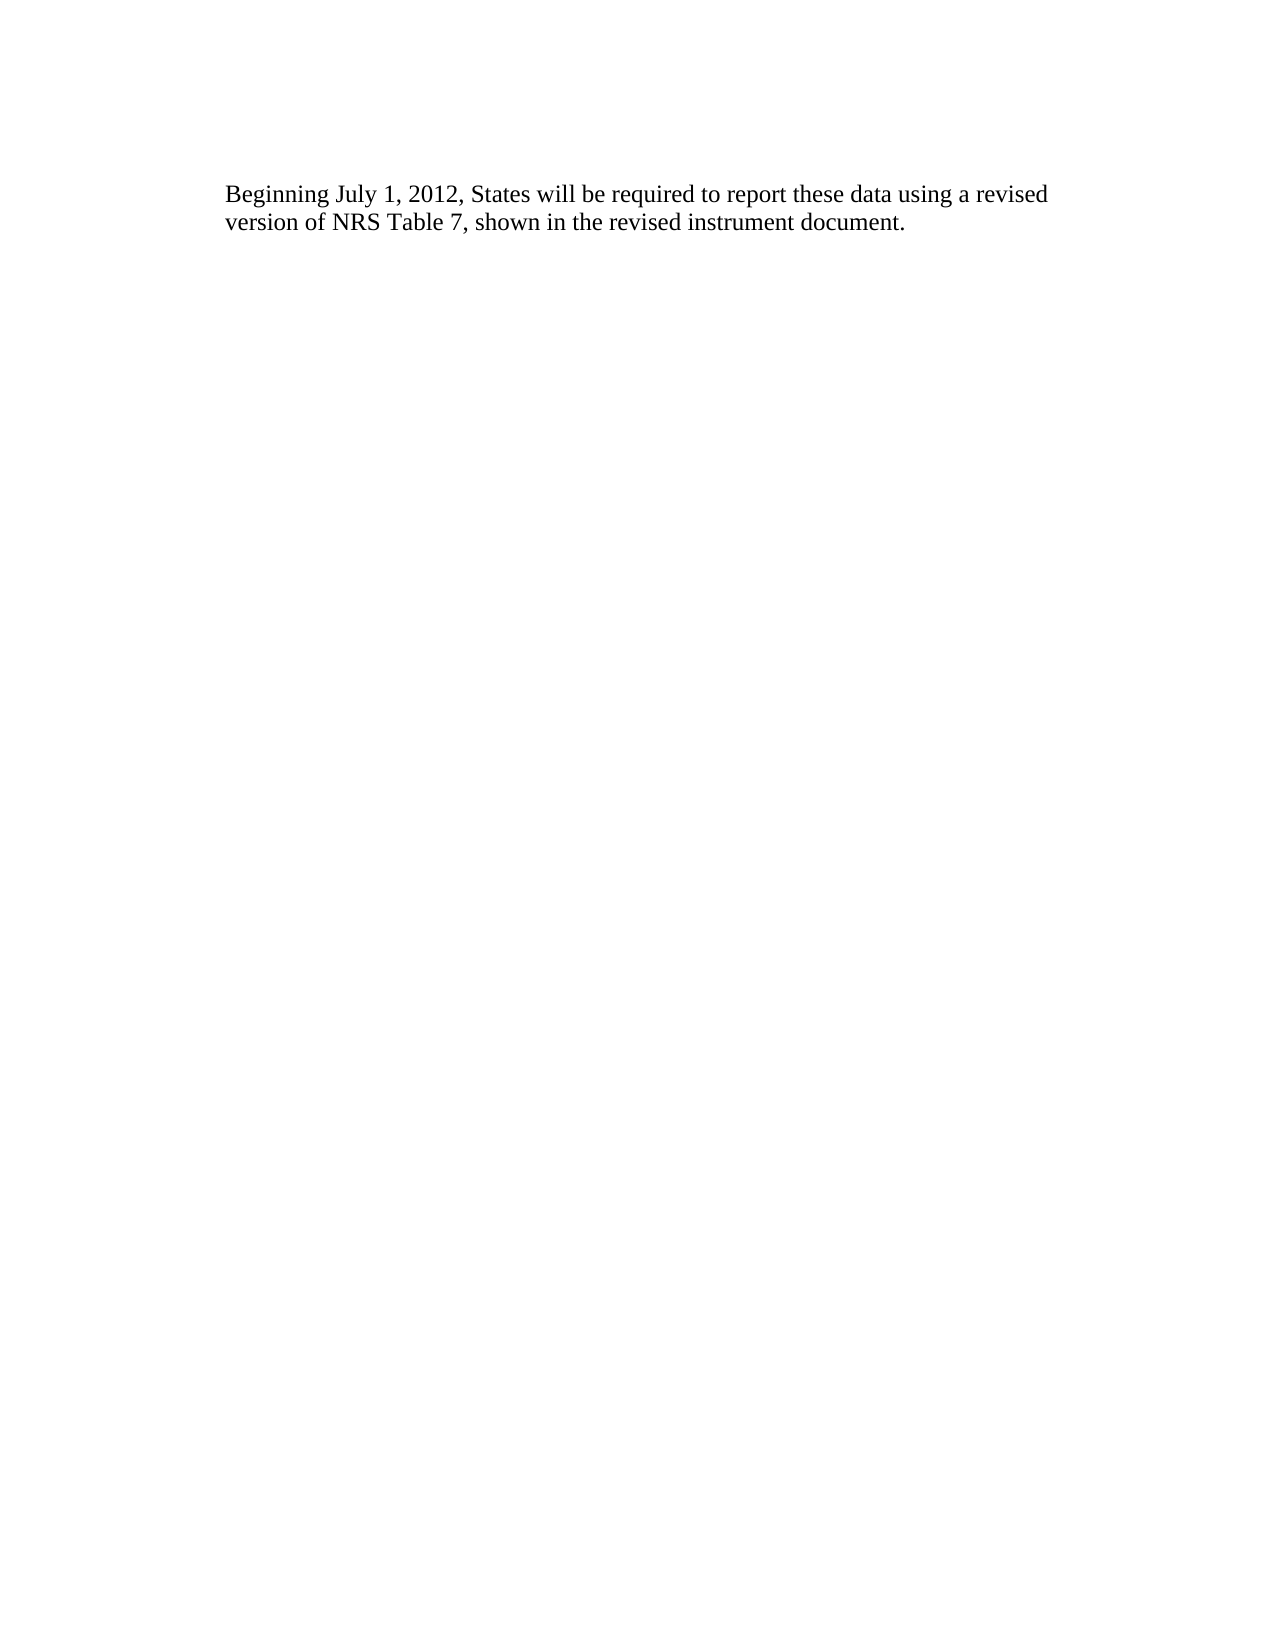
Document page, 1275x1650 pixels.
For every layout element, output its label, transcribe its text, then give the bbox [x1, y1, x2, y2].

text Beginning July 1, 2012, States will be required to report these data using a revised version of NRS Table 7, shown in the revised instrument document. [225, 179, 1125, 236]
